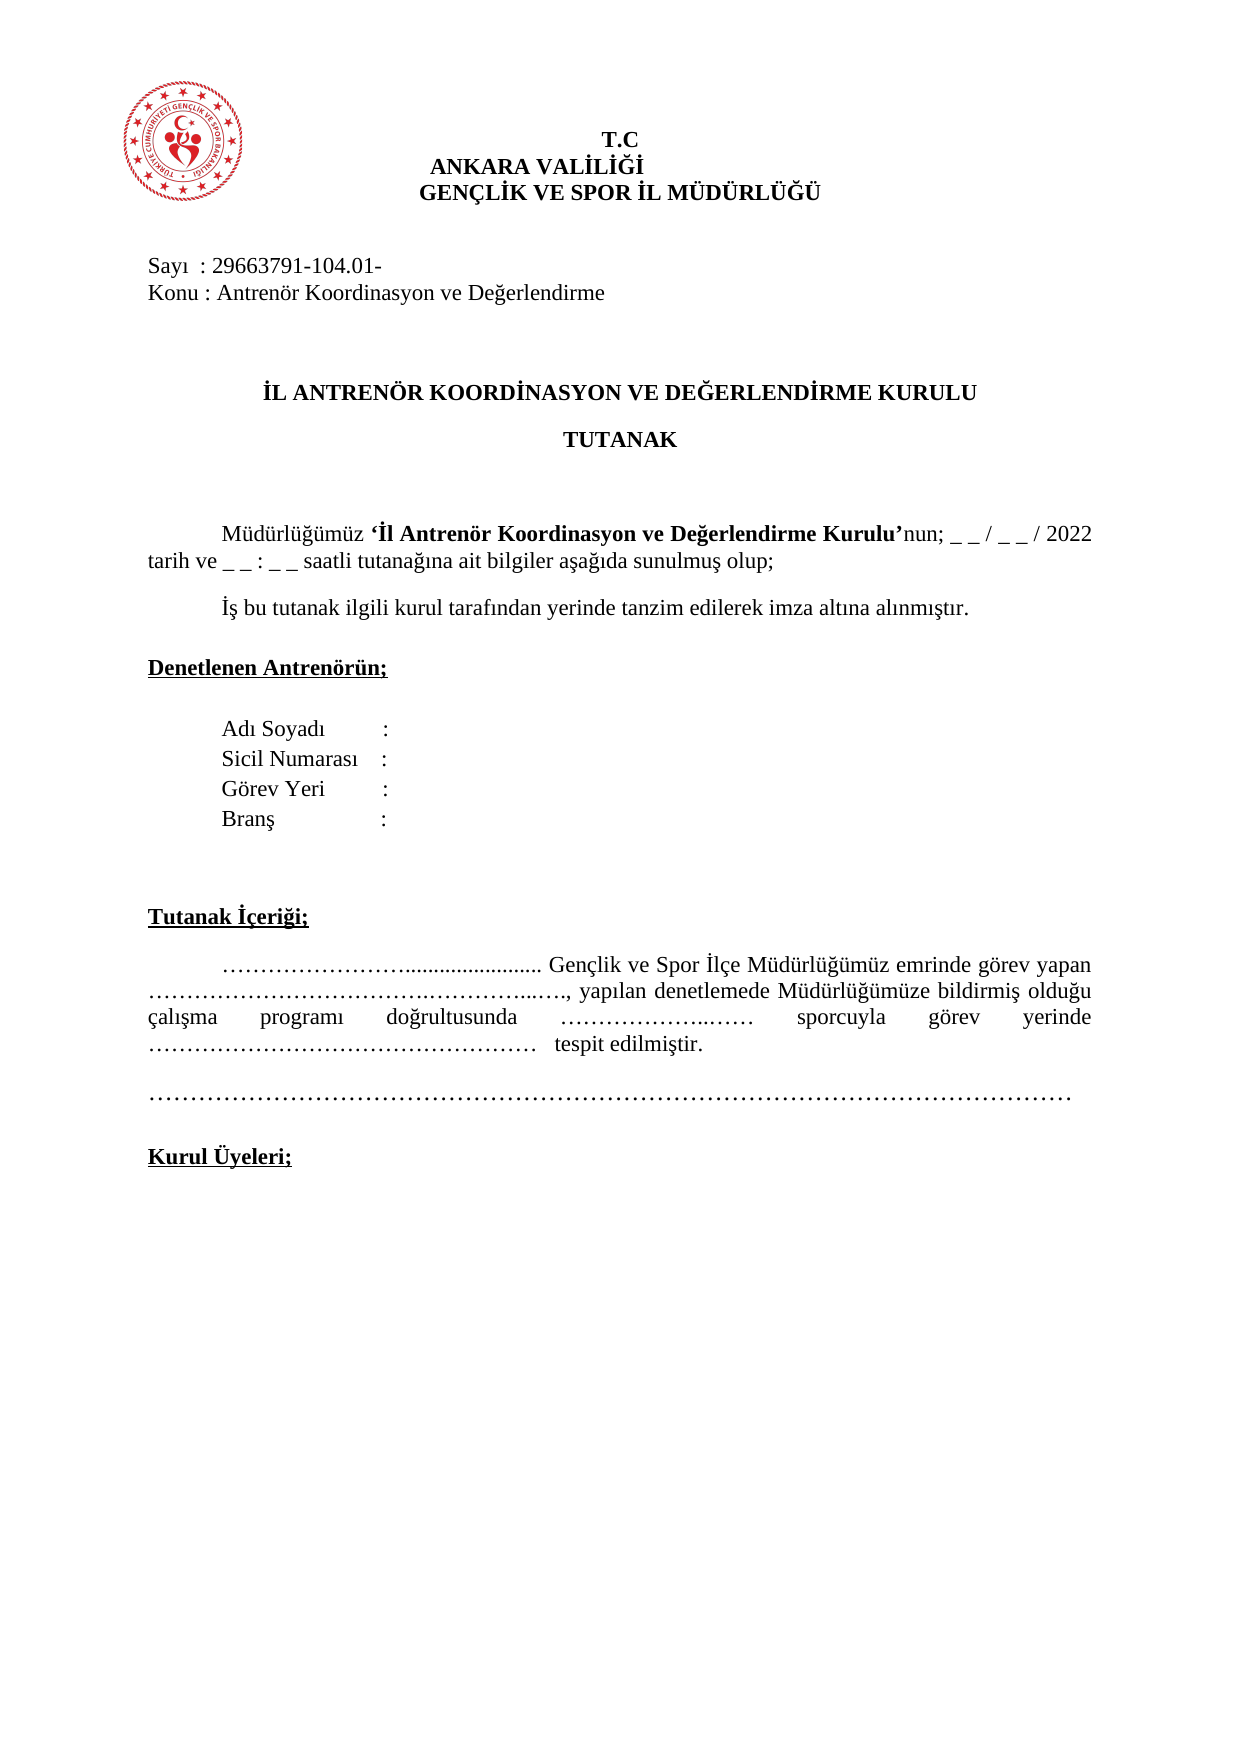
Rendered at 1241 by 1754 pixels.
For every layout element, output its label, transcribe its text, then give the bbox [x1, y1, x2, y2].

text TUTANAK [148, 426, 1092, 452]
text Tutanak İçeriği; [148, 903, 1092, 930]
text Sayı : 29663791-104.01- Konu : Antrenör Koordinasyon ve Değerlendirme [148, 253, 1092, 305]
text Kurul Üyeleri; [148, 1143, 1092, 1169]
text ……………………........................ Gençlik ve Spor İlçe Müdürlüğümüz emrinde görev yapan ……………………………….…………...…., yapılan denetlemede Müdürlüğümüze bildirmiş olduğu çalışma programı doğrultusunda ………………..…… sporcuyla görev yerinde …………………………………………… tespit edilmiştir. [148, 951, 1092, 1056]
picture [123, 81, 243, 201]
text İş bu tutanak ilgili kurul tarafından yerinde tanzim edilerek imza altına alınmıştır. [148, 594, 1092, 620]
text ………………………………………………………………………………………………… [148, 1077, 1092, 1106]
text İL ANTRENÖR KOORDİNASYON VE DEĞERLENDİRME KURULU [148, 379, 1092, 405]
text T.C ANKARA VALİLİĞİ GENÇLİK VE SPOR İL MÜDÜRLÜĞÜ [148, 126, 1092, 205]
text Denetlenen Antrenörün; [148, 654, 1092, 681]
text Müdürlüğümüz ‘İl Antrenör Koordinasyon ve Değerlendirme Kurulu’nun; _ _ / _ _ / 2022 tarih ve _ _ : _ _ saatli tutanağına ait bilgiler aşağıda sunulmuş olup; [148, 520, 1092, 573]
text Adı Soyadı : Sicil Numarası : Görev Yeri : Branş : [221, 714, 1092, 832]
